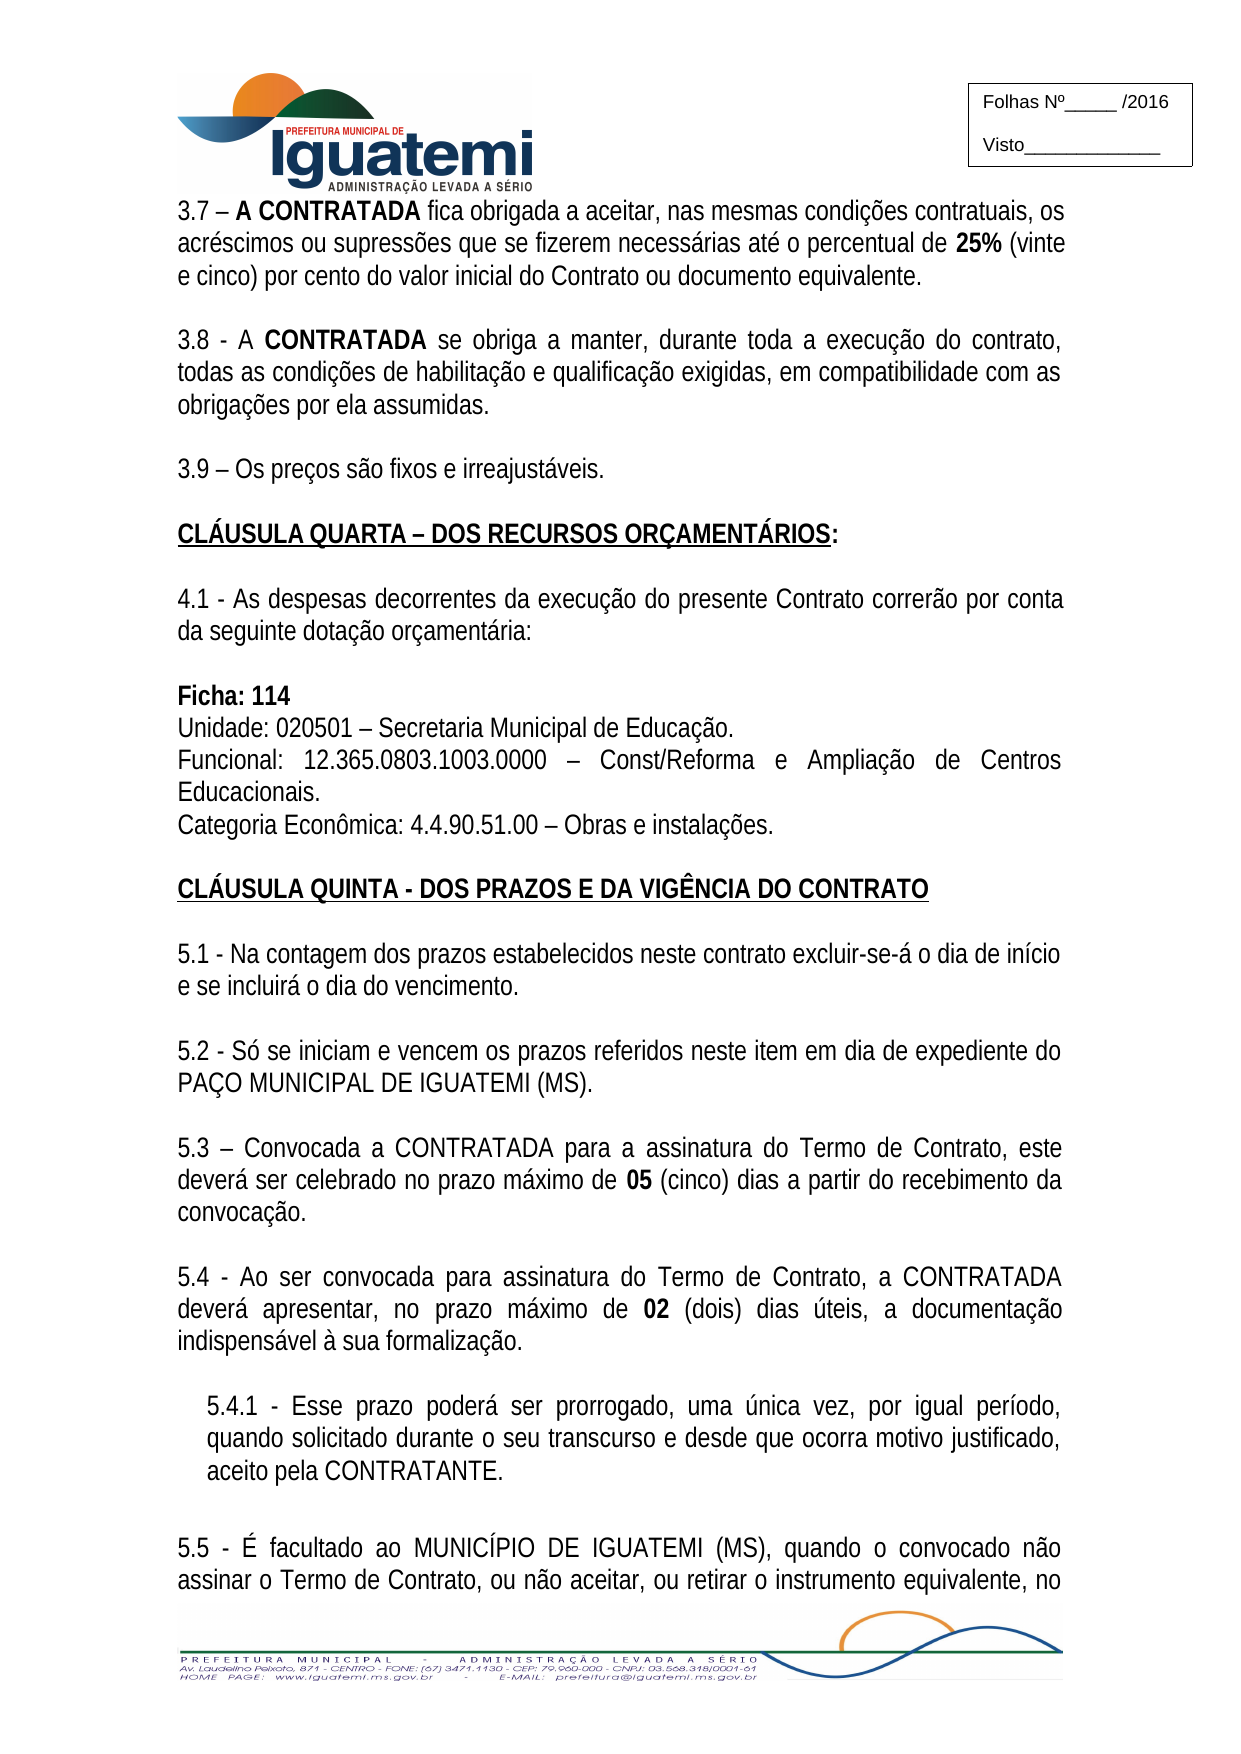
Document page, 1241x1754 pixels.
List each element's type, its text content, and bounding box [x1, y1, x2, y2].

text 3.8 - A CONTRATADA se obriga a manter, durante toda a execução do contrato, todas as condições de habilitação e qualificação exigidas, em compatibilidade com as obrigações por ela assumidas. [177, 323, 1063, 420]
text 5.1 - Na contagem dos prazos estabelecidos neste contrato excluir-se-á o dia de início e se incluirá o dia do vencimento. [177, 937, 1063, 1001]
text CLÁUSULA QUINTA - DOS PRAZOS E DA VIGÊNCIA DO CONTRATO [177, 872, 1063, 904]
picture [177, 1603, 1063, 1681]
text Funcional: 12.365.0803.1003.0000 – Const/Reforma e Ampliação de Centros Educacionais. [177, 743, 1063, 808]
text 5.2 - Só se iniciam e vencem os prazos referidos neste item em dia de expediente do PAÇO MUNICIPAL DE IGUATEMI (MS). [177, 1034, 1063, 1098]
text Unidade: 020501 – Secretaria Municipal de Educação. [177, 711, 1063, 743]
text 3.9 – Os preços são fixos e irreajustáveis. [177, 452, 1063, 485]
text Categoria Econômica: 4.4.90.51.00 – Obras e instalações. [177, 808, 1063, 840]
text Ficha: 114 [177, 678, 1063, 711]
text 3.7 – A CONTRATADA fica obrigada a aceitar, nas mesmas condições contratuais, os acréscimos ou supressões que se fizerem necessárias até o percentual de 25% (vinte e cinco) por cento do valor inicial do Contrato ou documento equivalente. [177, 194, 1066, 291]
text 5.3 – Convocada a CONTRATADA para a assinatura do Termo de Contrato, este deverá ser celebrado no prazo máximo de 05 (cinco) dias a partir do recebimento da convocação. [177, 1131, 1063, 1227]
picture [177, 73, 532, 194]
text 4.1 - As despesas decorrentes da execução do presente Contrato correrão por conta da seguinte dotação orçamentária: [177, 582, 1066, 646]
subtitle CLÁUSULA QUARTA – DOS RECURSOS ORÇAMENTÁRIOS: [177, 517, 1066, 549]
text 5.4.1 - Esse prazo poderá ser prorrogado, uma única vez, por igual período, quando solicitado durante o seu transcurso e desde que ocorra motivo justificado, aceito pela CONTRATANTE. [207, 1389, 1063, 1486]
text 5.4 - Ao ser convocada para assinatura do Termo de Contrato, a CONTRATADA deverá apresentar, no prazo máximo de 02 (dois) dias úteis, a documentação indispensável à sua formalização. [177, 1260, 1063, 1357]
